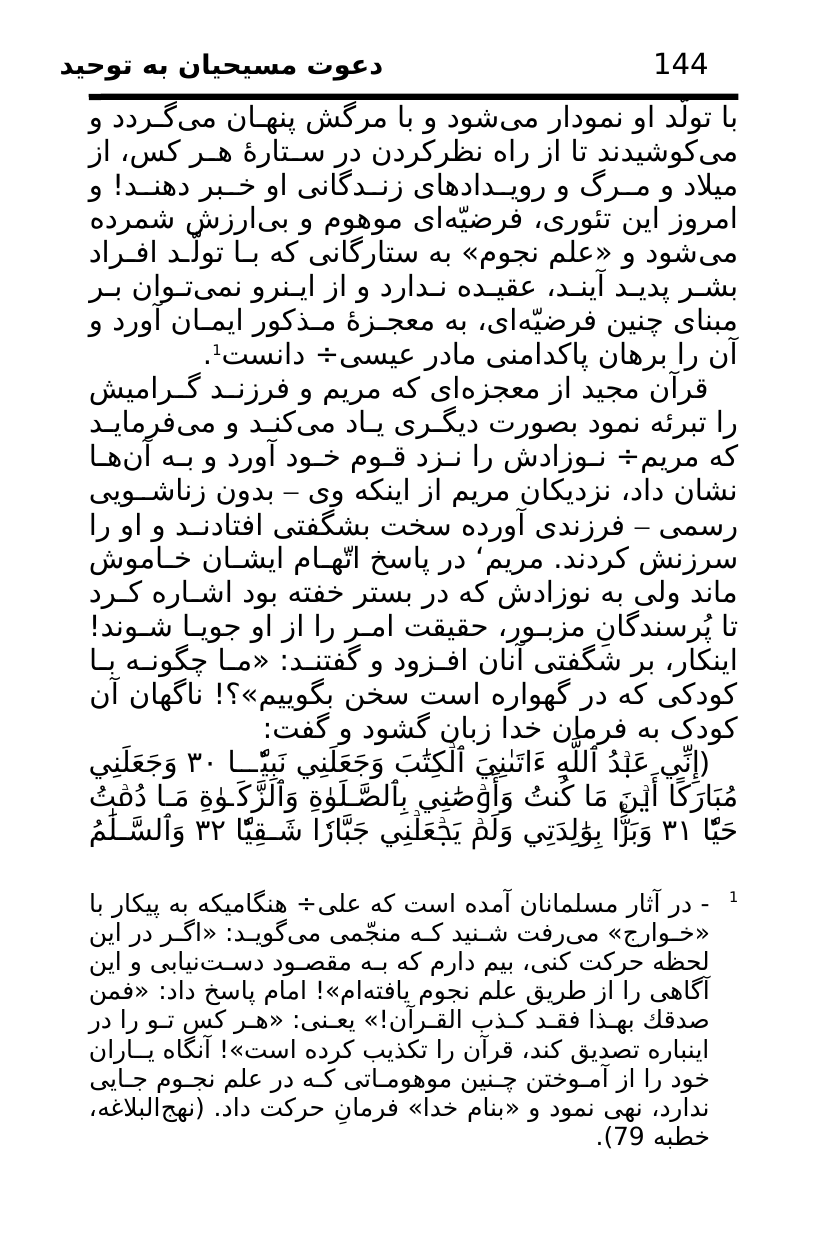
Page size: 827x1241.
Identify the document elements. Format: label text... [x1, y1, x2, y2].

text ﴿إِنِّي عَبۡدُ ٱللَّهِ ءَاتَىٰنِيَ ٱلۡكِتَٰبَ وَجَعَلَنِي نَبِيّٗا ٣٠ وَجَعَلَنِي مُبَارَكًا أَيۡنَ مَا كُنتُ وَأَوۡصَٰنِي بِٱلصَّلَوٰةِ وَٱلزَّكَوٰةِ مَا دُمۡتُ حَيّٗا ٣١ وَبَرَّۢا بِوَٰلِدَتِي وَلَمۡ يَجۡعَلۡنِي جَبَّارٗا شَقِيّٗا ٣٢ وَٱلسَّلَٰمُ عَلَيَّ يَوۡمَ وُلِدتُّ وَيَوۡمَ أَمُوتُ وَيَوۡمَ أُبۡعَثُ حَيّٗا ٣٣﴾ [مریم: 30- 33]. [89, 746, 738, 847]
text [89, 100, 738, 372]
text قرآن مجید از معجزه‌ای که مریم و فرزند گرامیش را تبرئه نمود بصورت دیگری یاد می‌کند و می‌فرماید که مریم÷ نوزادش را نزد قوم خود آورد و به آن‌ها نشان داد، نزدیکان مریم از اینکه وی – بدون زناشویی رسمی – فرزندی آورده سخت بشگفتی افتادند و او را سرزنش کردند. مریم‘ در پاسخ اتّهام ایشان خاموش ماند ولی به نوزادش که در بستر خفته بود اشاره کرد تا پُرسندگانِ مزبور، حقیقت امر را از او جویا شوند! اینکار، بر شگفتی آنان افزود و گفتند: «ما چگونه با کودکی که در گهواره است سخن بگوییم»؟! ناگهان آن کودک به فرمان خدا زبان گشود و گفت: [89, 372, 738, 746]
